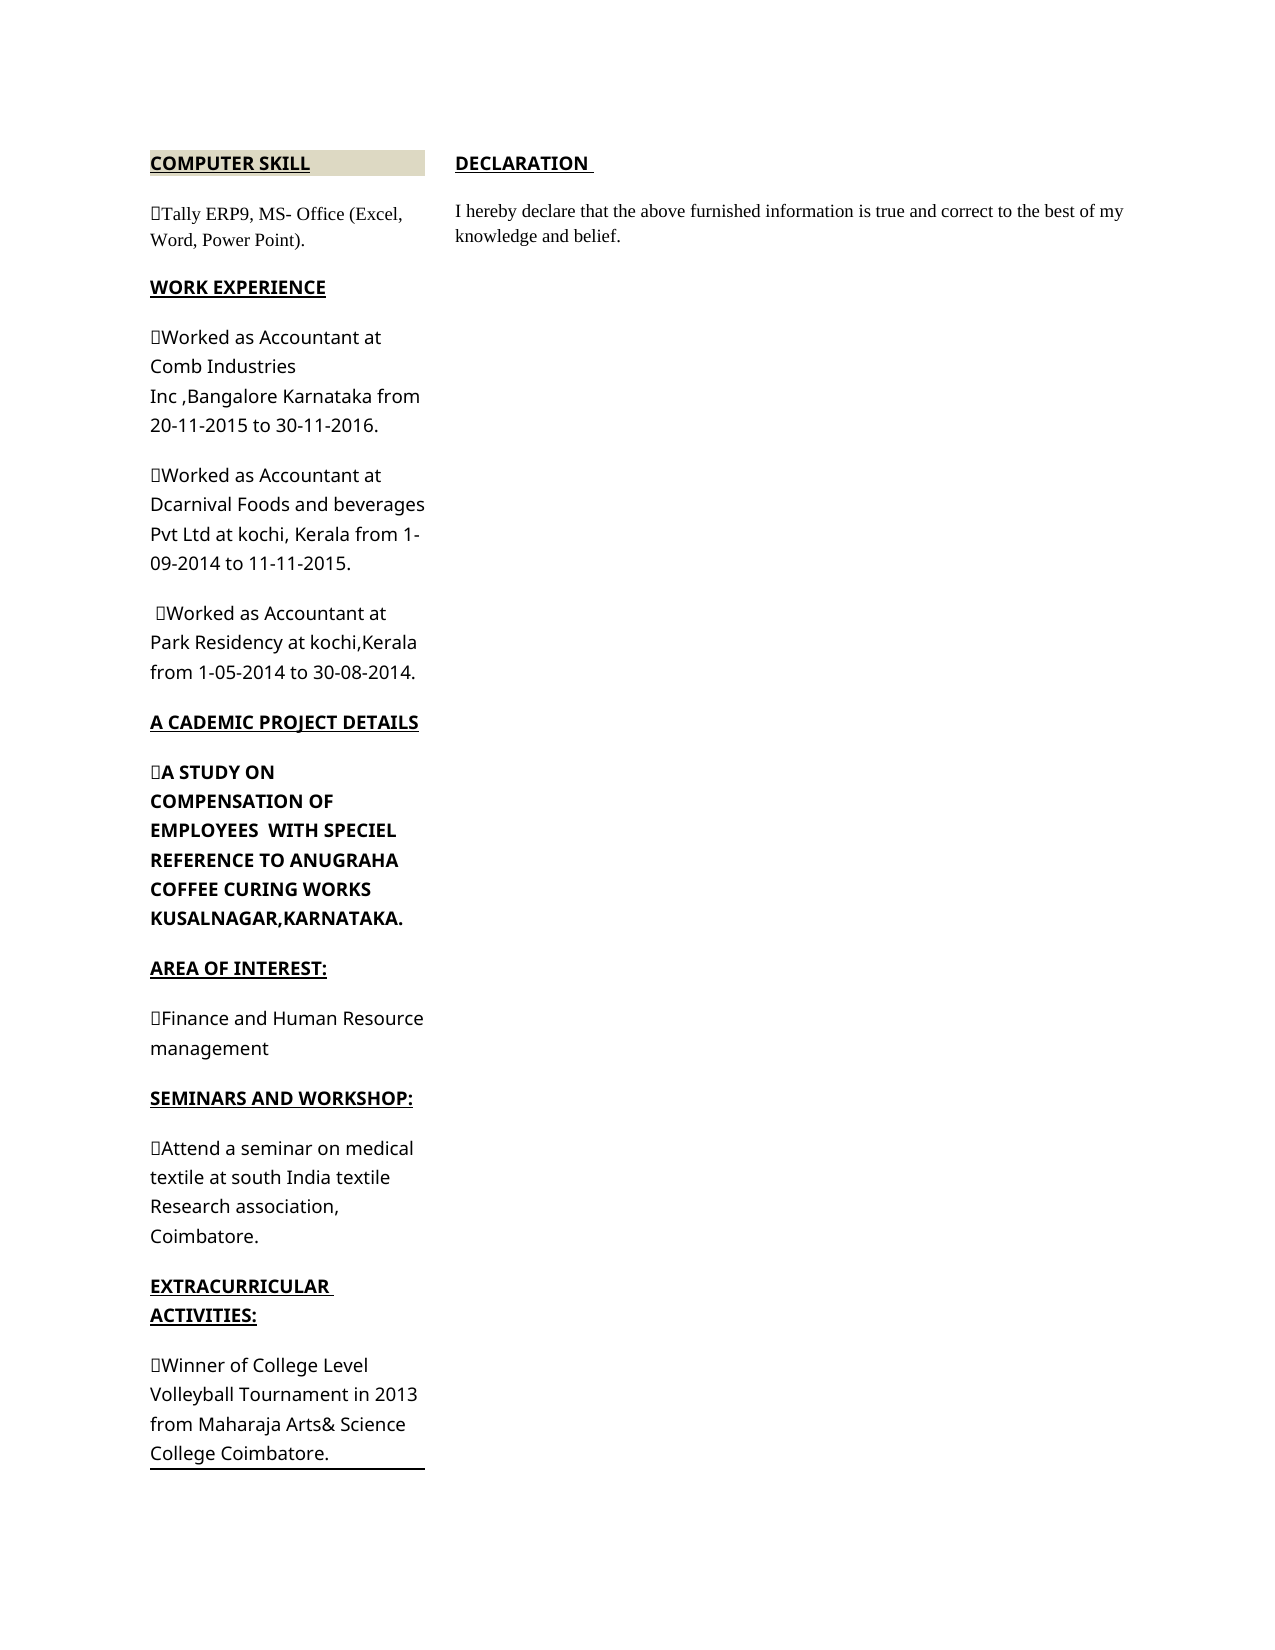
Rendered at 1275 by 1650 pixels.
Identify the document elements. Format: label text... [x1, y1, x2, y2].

text DECLARATION [455, 150, 1125, 176]
text Worked as Accountant at Dcarnival Foods and beverages Pvt Ltd at kochi, Kerala from 1-09-2014 to 11-11-2015. [150, 462, 425, 576]
text EXTRACURRICULAR ACTIVITIES: [150, 1273, 425, 1328]
text A STUDY ON COMPENSATION OF EMPLOYEES WITH SPECIEL REFERENCE TO ANUGRAHA COFFEE CURING WORKS KUSALNAGAR,KARNATAKA. [150, 759, 425, 931]
text WORK EXPERIENCE [150, 274, 425, 300]
text Winner of College Level Volleyball Tournament in 2013 from Maharaja Arts& Science College Coimbatore. [150, 1352, 425, 1468]
text Worked as Accountant at Comb Industries Inc ,Bangalore Karnataka from 20-11-2015 to 30-11-2016. [150, 324, 425, 438]
text Worked as Accountant at Park Residency at kochi,Kerala from 1-05-2014 to 30-08-2014. [150, 600, 425, 684]
text SEMINARS AND WORKSHOP: [150, 1085, 425, 1111]
text A CADEMIC PROJECT DETAILS [150, 709, 425, 734]
text I hereby declare that the above furnished information is true and correct to the best of my knowledge and belief. [455, 200, 1125, 246]
text Tally ERP9, MS- Office (Excel, Word, Power Point). [150, 200, 425, 250]
text AREA OF INTEREST: [150, 956, 425, 981]
text Attend a seminar on medical textile at south India textile Research association, Coimbatore. [150, 1135, 425, 1248]
text COMPUTER SKILL [150, 150, 425, 176]
text Finance and Human Resource management [150, 1006, 425, 1061]
